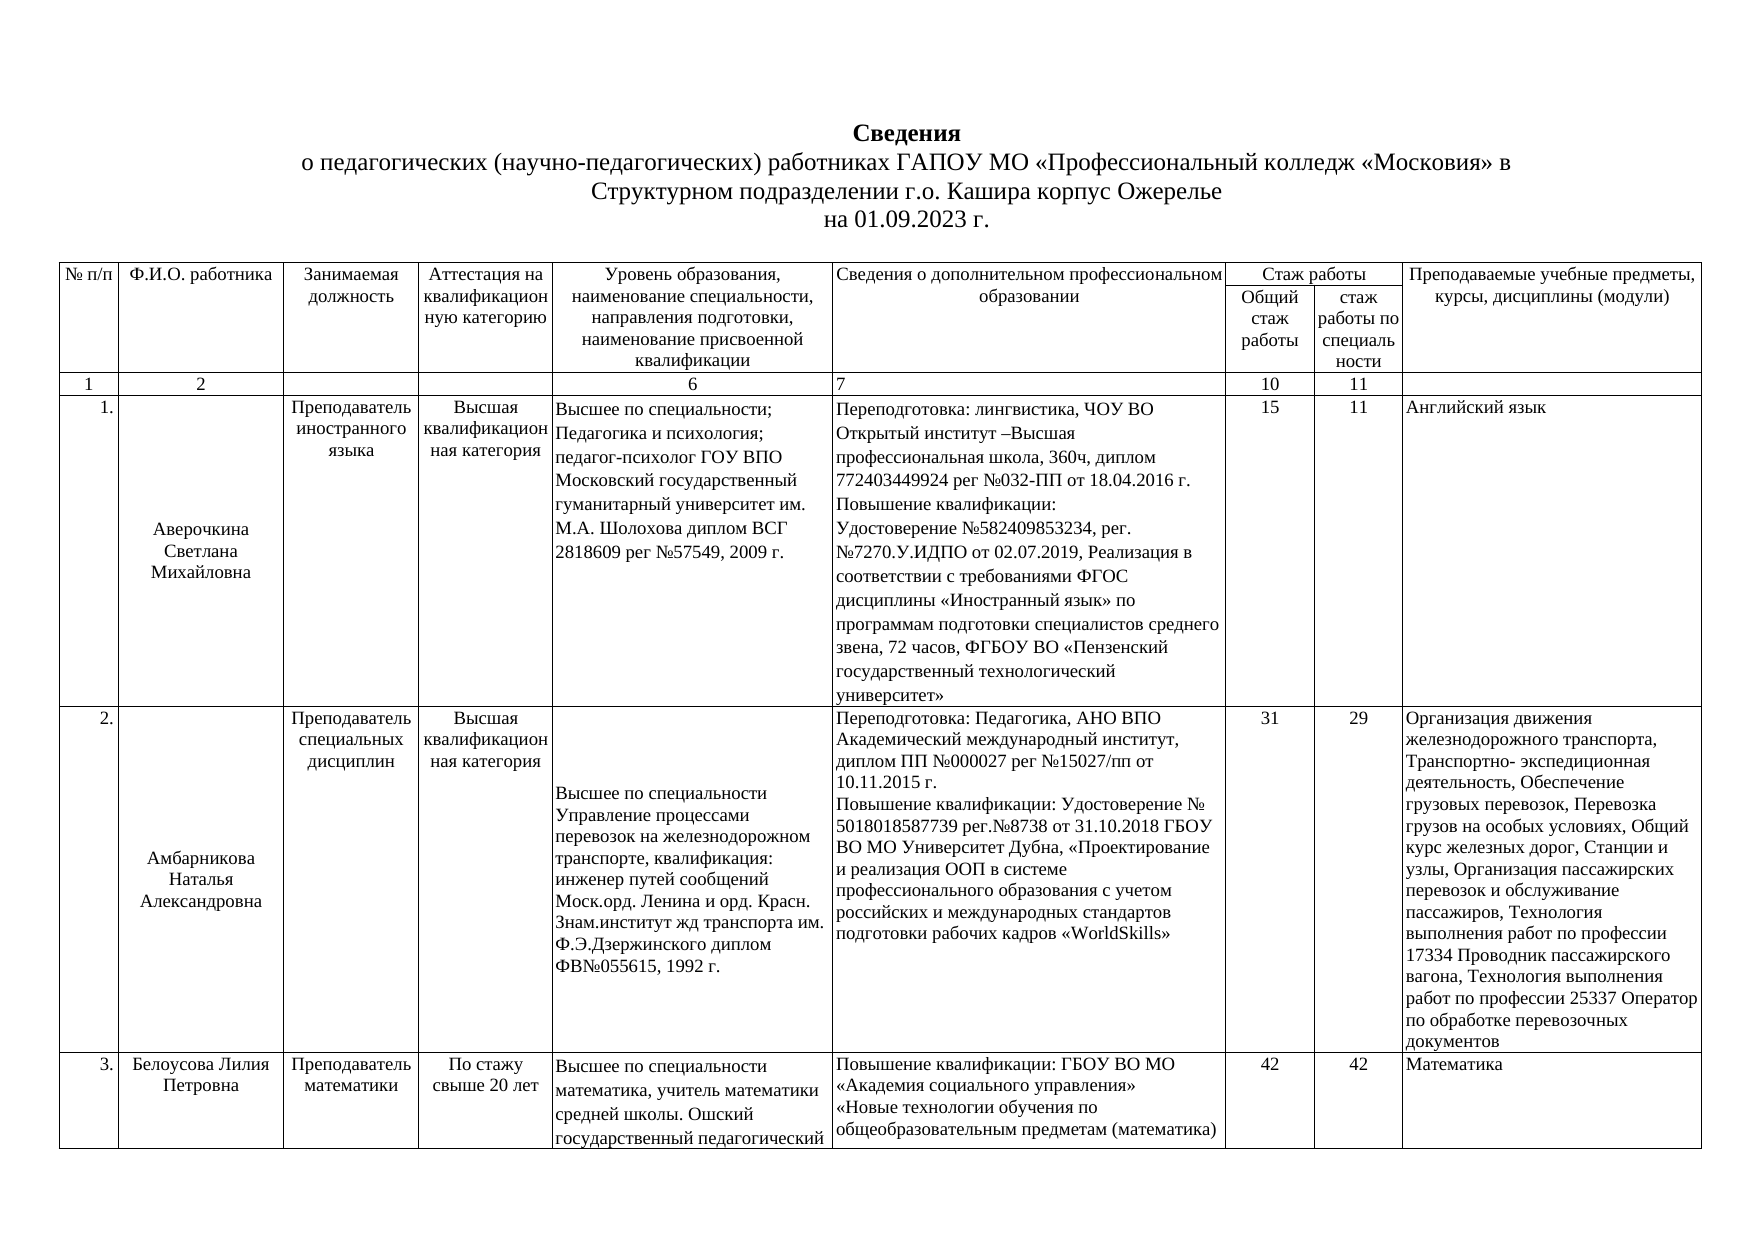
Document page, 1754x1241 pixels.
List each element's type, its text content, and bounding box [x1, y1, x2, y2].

table_cell Высшая квалификационная категория [419, 707, 552, 1052]
table_cell Преподаватель специальных дисциплин [284, 707, 418, 1052]
table_cell 11 [1315, 373, 1402, 394]
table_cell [284, 1053, 418, 1148]
table_header Преподаваемые учебные предметы, курсы, дисциплины (модули) [1403, 263, 1701, 372]
table_cell 6 [553, 373, 832, 394]
table_header Ф.И.О. работника [119, 263, 283, 372]
table_cell [60, 396, 118, 706]
table_cell [1403, 373, 1701, 394]
table_header Сведения о дополнительном профессиональном образовании [833, 263, 1225, 372]
table_cell Высшая квалификационная категория [419, 396, 552, 706]
table_header Аттестация на квалификационную категорию [419, 263, 552, 372]
table_cell 42 [1226, 1053, 1314, 1148]
table_cell Общий стаж работы [1226, 286, 1314, 372]
text Структурном подразделении г.о. Кашира корпус Ожерелье [118, 176, 1636, 204]
table_cell стаж работы по специальности [1315, 286, 1402, 372]
table_cell 1 [60, 373, 118, 394]
table_cell Высшее по специальности Управление процессами перевозок на железнодорожном транспорте, квалификация: инженер путей сообщений Моск.орд. Ленина и орд. Красн. Знам.институт жд транспорта им. Ф.Э.Дзержинского диплом ФВ№055615, 1992 г. [553, 707, 832, 1052]
table_cell 42 [1315, 1053, 1402, 1148]
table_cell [419, 1053, 552, 1148]
table_cell [419, 373, 552, 394]
text на 01.09.2023 г. [118, 204, 1636, 233]
table_header № п/п [60, 263, 118, 372]
table_cell 11 [1315, 396, 1402, 706]
table_cell Высшее по специальности; Педагогика и психология; педагог-психолог ГОУ ВПО Московский государственный гуманитарный университет им. М.А. Шолохова диплом ВСГ 2818609 рег №57549, 2009 г. [553, 396, 832, 706]
table_cell Математика [1403, 1053, 1701, 1148]
table_cell 7 [833, 373, 1225, 394]
table_cell Преподаватель иностранного языка [284, 396, 418, 706]
table_cell 31 [1226, 707, 1314, 1052]
table_cell Английский язык [1403, 396, 1701, 706]
table_cell Аверочкина Светлана Михайловна [119, 396, 283, 706]
table_cell Переподготовка: лингвистика, ЧОУ ВО Открытый институт –Высшая профессиональная школа, 360ч, диплом 772403449924 рег №032-ПП от 18.04.2016 г. Повышение квалификации: Удостоверение №582409853234, рег.№7270.У.ИДПО от 02.07.2019, Реализация в соответствии с требованиями ФГОС дисциплины «Иностранный язык» по программам подготовки специалистов среднего звена, 72 часов, ФГБОУ ВО «Пензенский государственный технологический университет» [833, 396, 1225, 706]
table_cell 2 [119, 373, 283, 394]
table_cell Организация движения железнодорожного транспорта, Транспортно- экспедиционная деятельность, Обеспечение грузовых перевозок, Перевозка грузов на особых условиях, Общий курс железных дорог, Станции и узлы, Организация пассажирских перевозок и обслуживание пассажиров, Технология выполнения работ по профессии 17334 Проводник пассажирского вагона, Технология выполнения работ по профессии 25337 Оператор по обработке перевозочных документов [1403, 707, 1701, 1052]
table_cell [60, 707, 118, 1052]
table_header Стаж работы [1226, 263, 1402, 284]
table_cell [284, 373, 418, 394]
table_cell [833, 1053, 1225, 1148]
table_cell 15 [1226, 396, 1314, 706]
text о педагогических (научно-педагогических) работниках ГАПОУ МО «Профессиональный колледж «Московия» в [118, 147, 1636, 176]
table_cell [119, 1053, 283, 1148]
table_cell 29 [1315, 707, 1402, 1052]
table_cell 10 [1226, 373, 1314, 394]
table_cell Переподготовка: Педагогика, АНО ВПО Академический международный институт, диплом ПП №000027 рег №15027/пп от 10.11.2015 г. Повышение квалификации: Удостоверение № 5018018587739 рег.№8738 от 31.10.2018 ГБОУ ВО МО Университет Дубна, «Проектирование и реализация ООП в системе профессионального образования с учетом российских и международных стандартов подготовки рабочих кадров «WorldSkills» [833, 707, 1225, 1052]
table_header Занимаемая должность [284, 263, 418, 372]
table_cell [60, 1053, 118, 1148]
table_header Уровень образования, наименование специальности, направления подготовки, наименование присвоенной квалификации [553, 263, 832, 372]
text Сведения [118, 118, 1636, 147]
table_cell Амбарникова Наталья Александровна [119, 707, 283, 1052]
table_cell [553, 1053, 832, 1148]
